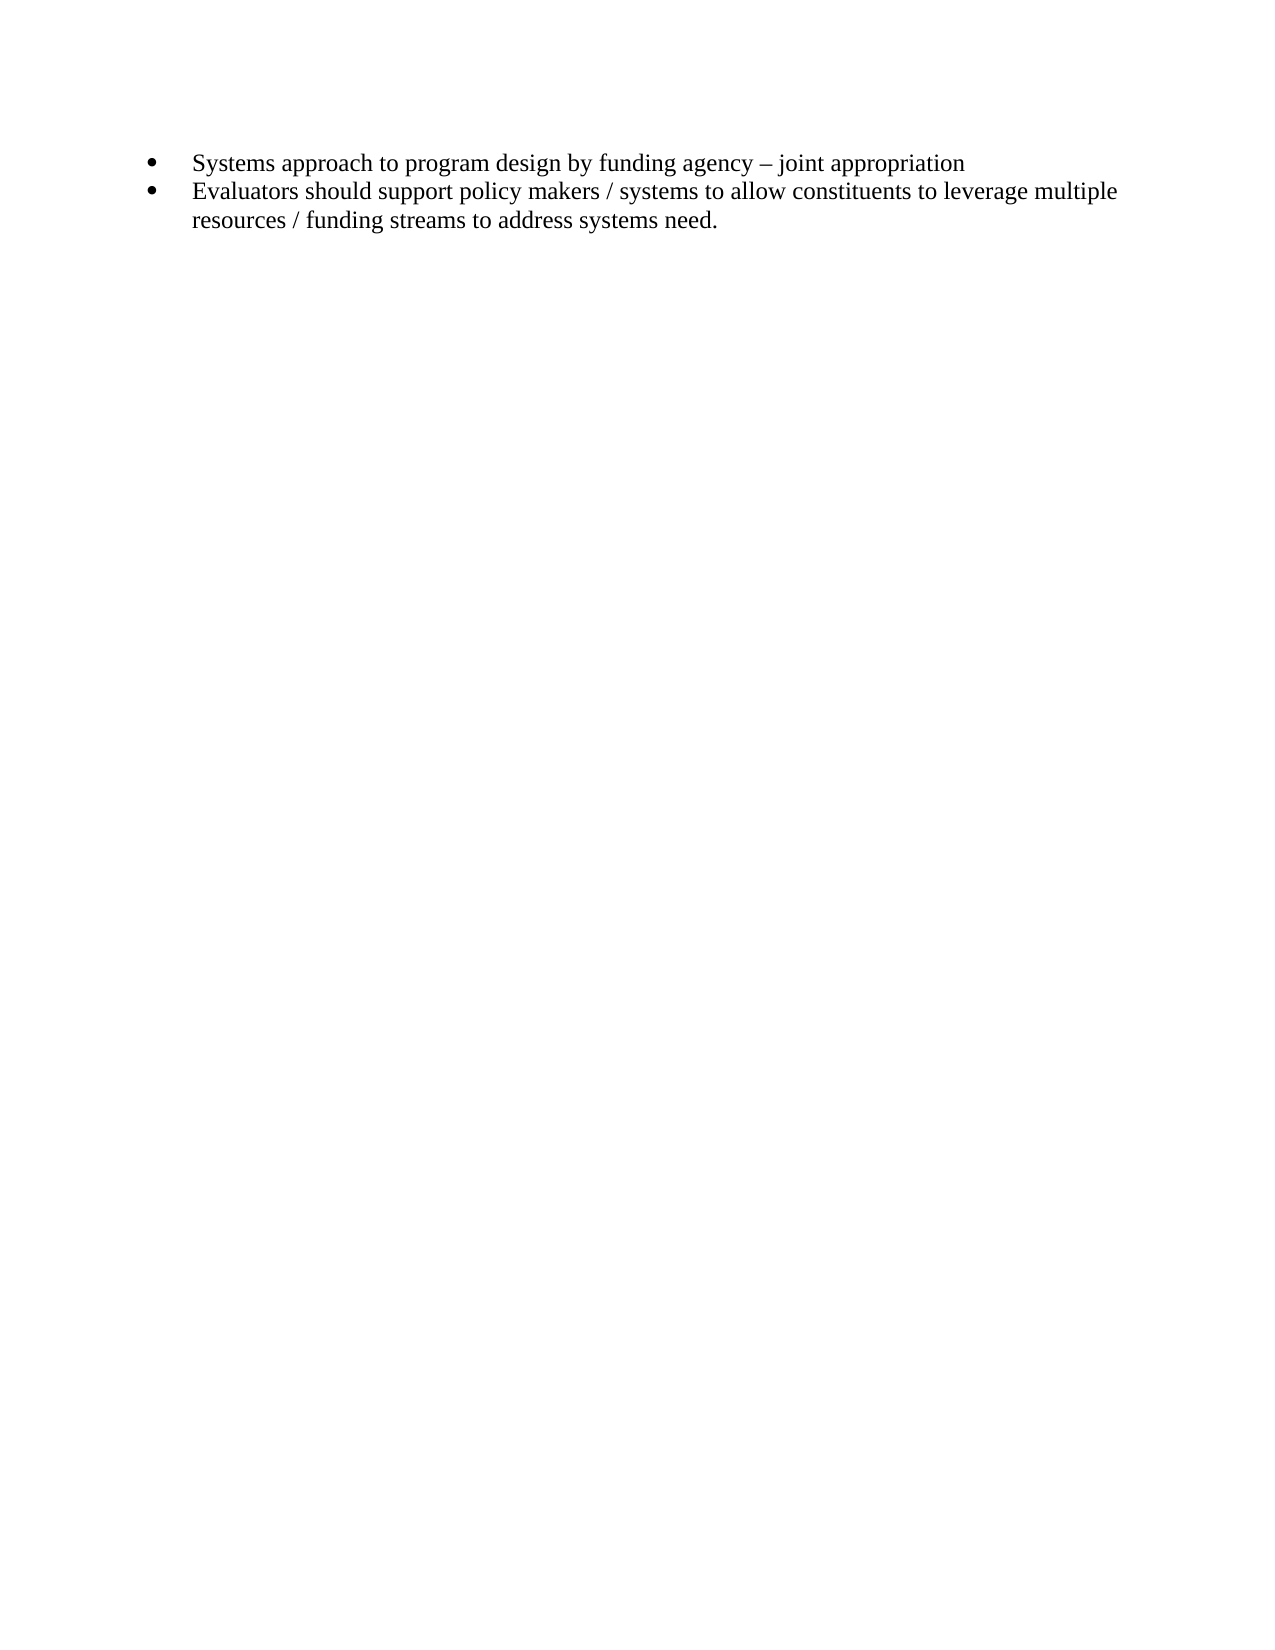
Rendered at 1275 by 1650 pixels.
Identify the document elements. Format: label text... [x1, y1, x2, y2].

list Systems approach to program design by funding agency – joint appropriation [148, 148, 1127, 176]
list Evaluators should support policy makers / systems to allow constituents to leverage multiple resources / funding streams to address systems need. [148, 176, 1127, 234]
